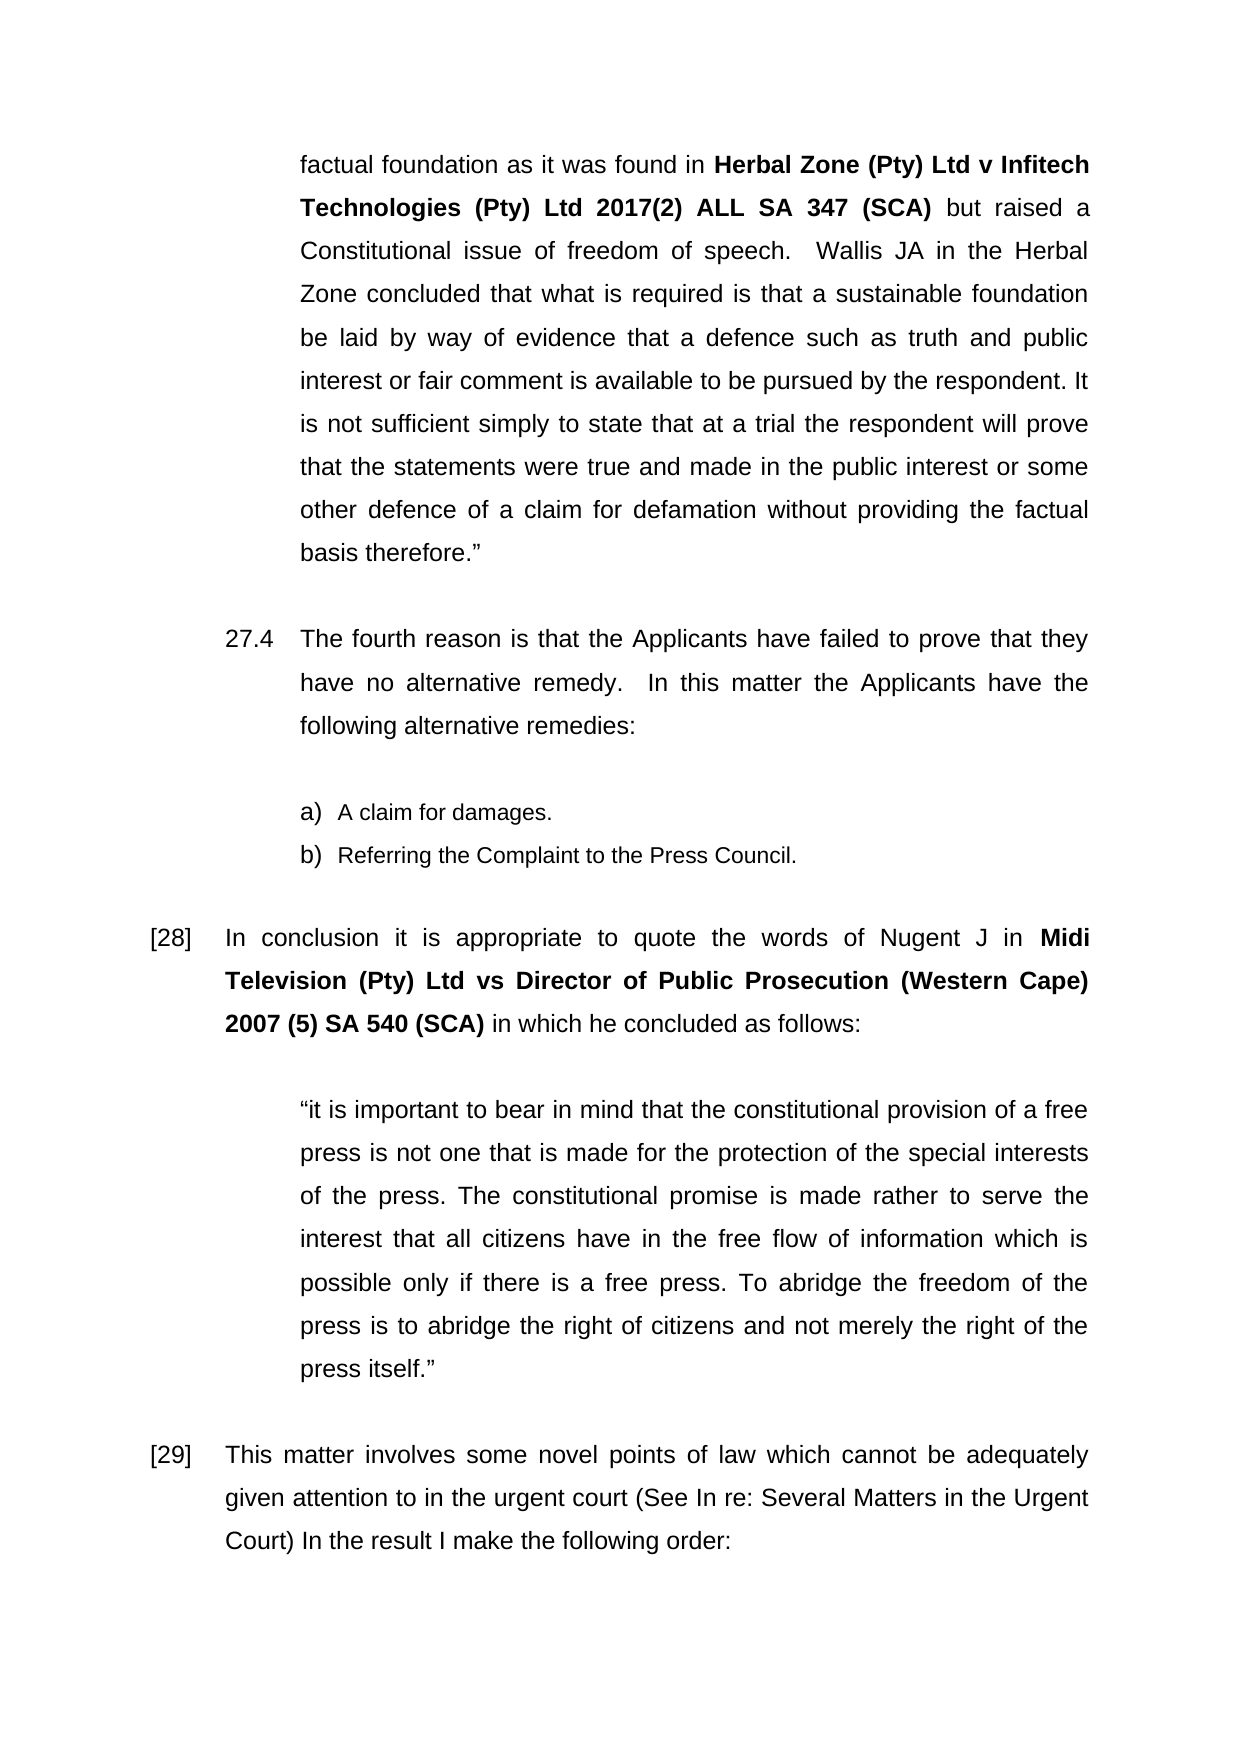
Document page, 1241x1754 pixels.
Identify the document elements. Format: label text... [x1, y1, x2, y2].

text [28] In conclusion it is appropriate to quote the words of Nugent J in Midi Television (Pty) Ltd vs Director of Public Prosecution (Western Cape) 2007 (5) SA 540 (SCA) in which he concluded as follows: [150, 923, 1090, 1038]
text 27.4 The fourth reason is that the Applicants have failed to prove that they have no alternative remedy. In this matter the Applicants have the following alternative remedies: [225, 624, 1090, 739]
text [29] This matter involves some novel points of law which cannot be adequately given attention to in the urgent court (See In re: Several Matters in the Urgent Court) In the result I make the following order: [150, 1440, 1090, 1555]
text b) Referring the Complaint to the Press Council. [300, 840, 1090, 869]
text “it is important to bear in mind that the constitutional provision of a free press is not one that is made for the protection of the special interests of the press. The constitutional promise is made rather to serve the interest that all citizens have in the free flow of information which is possible only if there is a free press. To abridge the freedom of the press is to abridge the right of citizens and not merely the right of the press itself.” [300, 1095, 1090, 1383]
text a) A claim for damages. [300, 797, 1090, 826]
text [225, 150, 1090, 567]
